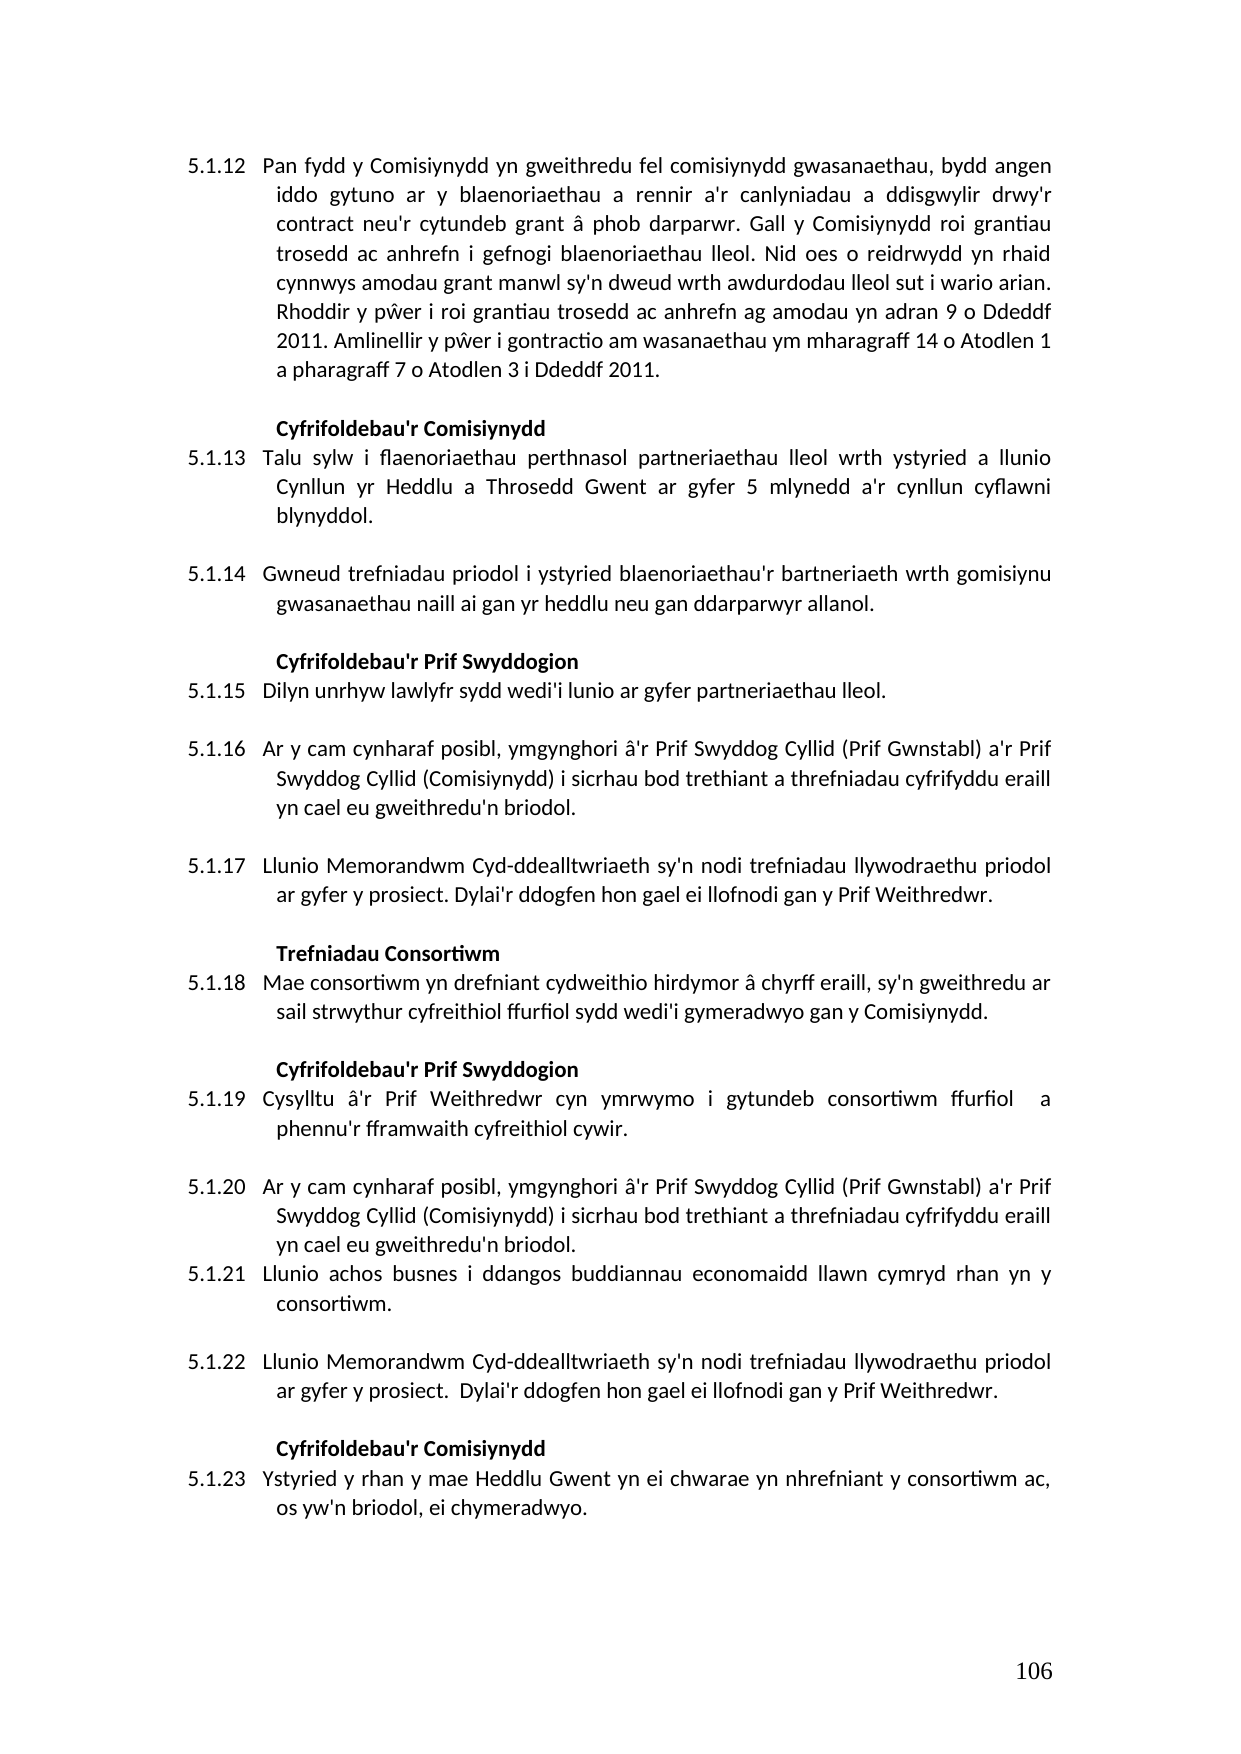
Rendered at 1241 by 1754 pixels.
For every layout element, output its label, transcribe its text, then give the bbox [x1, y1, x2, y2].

list Mae consortiwm yn drefniant cydweithio hirdymor â chyrff eraill, sy'n gweithredu ar sail strwythur cyfreithiol ffurfiol sydd wedi'i gymeradwyo gan y Comisiynydd. [187, 967, 1053, 1025]
list Pan fydd y Comisiynydd yn gweithredu fel comisiynydd gwasanaethau, bydd angen iddo gytuno ar y blaenoriaethau a rennir a'r canlyniadau a ddisgwylir drwy'r contract neu'r cytundeb grant â phob darparwr. Gall y Comisiynydd roi grantiau trosedd ac anhrefn i gefnogi blaenoriaethau lleol. Nid oes o reidrwydd yn rhaid cynnwys amodau grant manwl sy'n dweud wrth awdurdodau lleol sut i wario arian. Rhoddir y pŵer i roi grantiau trosedd ac anhrefn ag amodau yn adran 9 o Ddeddf 2011. Amlinellir y pŵer i gontractio am wasanaethau ym mharagraff 14 o Atodlen 1 a pharagraff 7 o Atodlen 3 i Ddeddf 2011. [187, 150, 1053, 383]
list Llunio Memorandwm Cyd-ddealltwriaeth sy'n nodi trefniadau llywodraethu priodol ar gyfer y prosiect. Dylai'r ddogfen hon gael ei llofnodi gan y Prif Weithredwr. [187, 1346, 1053, 1404]
list Llunio achos busnes i ddangos buddiannau economaidd llawn cymryd rhan yn y consortiwm. [187, 1258, 1053, 1317]
list Dilyn unrhyw lawlyfr sydd wedi'i lunio ar gyfer partneriaethau lleol. [187, 675, 1053, 704]
list Talu sylw i flaenoriaethau perthnasol partneriaethau lleol wrth ystyried a llunio Cynllun yr Heddlu a Throsedd Gwent ar gyfer 5 mlynedd a'r cynllun cyflawni blynyddol. [187, 442, 1053, 529]
text Cyfrifoldebau'r Comisiynydd [201, 1433, 1053, 1462]
list Cysylltu â'r Prif Weithredwr cyn ymrwymo i gytundeb consortiwm ffurfiol a phennu'r fframwaith cyfreithiol cywir. [187, 1083, 1053, 1142]
text Trefniadau Consortiwm [187, 937, 964, 967]
list Ar y cam cynharaf posibl, ymgynghori â'r Prif Swyddog Cyllid (Prif Gwnstabl) a'r Prif Swyddog Cyllid (Comisiynydd) i sicrhau bod trethiant a threfniadau cyfrifyddu eraill yn cael eu gweithredu'n briodol. [187, 1171, 1053, 1258]
list Gwneud trefniadau priodol i ystyried blaenoriaethau'r bartneriaeth wrth gomisiynu gwasanaethau naill ai gan yr heddlu neu gan ddarparwyr allanol. [187, 558, 1053, 617]
text Cyfrifoldebau'r Prif Swyddogion [201, 646, 964, 675]
list Ar y cam cynharaf posibl, ymgynghori â'r Prif Swyddog Cyllid (Prif Gwnstabl) a'r Prif Swyddog Cyllid (Comisiynydd) i sicrhau bod trethiant a threfniadau cyfrifyddu eraill yn cael eu gweithredu'n briodol. [187, 733, 1053, 821]
text Cyfrifoldebau'r Comisiynydd [201, 412, 964, 442]
list Llunio Memorandwm Cyd-ddealltwriaeth sy'n nodi trefniadau llywodraethu priodol ar gyfer y prosiect. Dylai'r ddogfen hon gael ei llofnodi gan y Prif Weithredwr. [187, 850, 1053, 908]
list Ystyried y rhan y mae Heddlu Gwent yn ei chwarae yn nhrefniant y consortiwm ac, os yw'n briodol, ei chymeradwyo. [187, 1462, 1053, 1521]
text Cyfrifoldebau'r Prif Swyddogion [187, 1054, 964, 1083]
